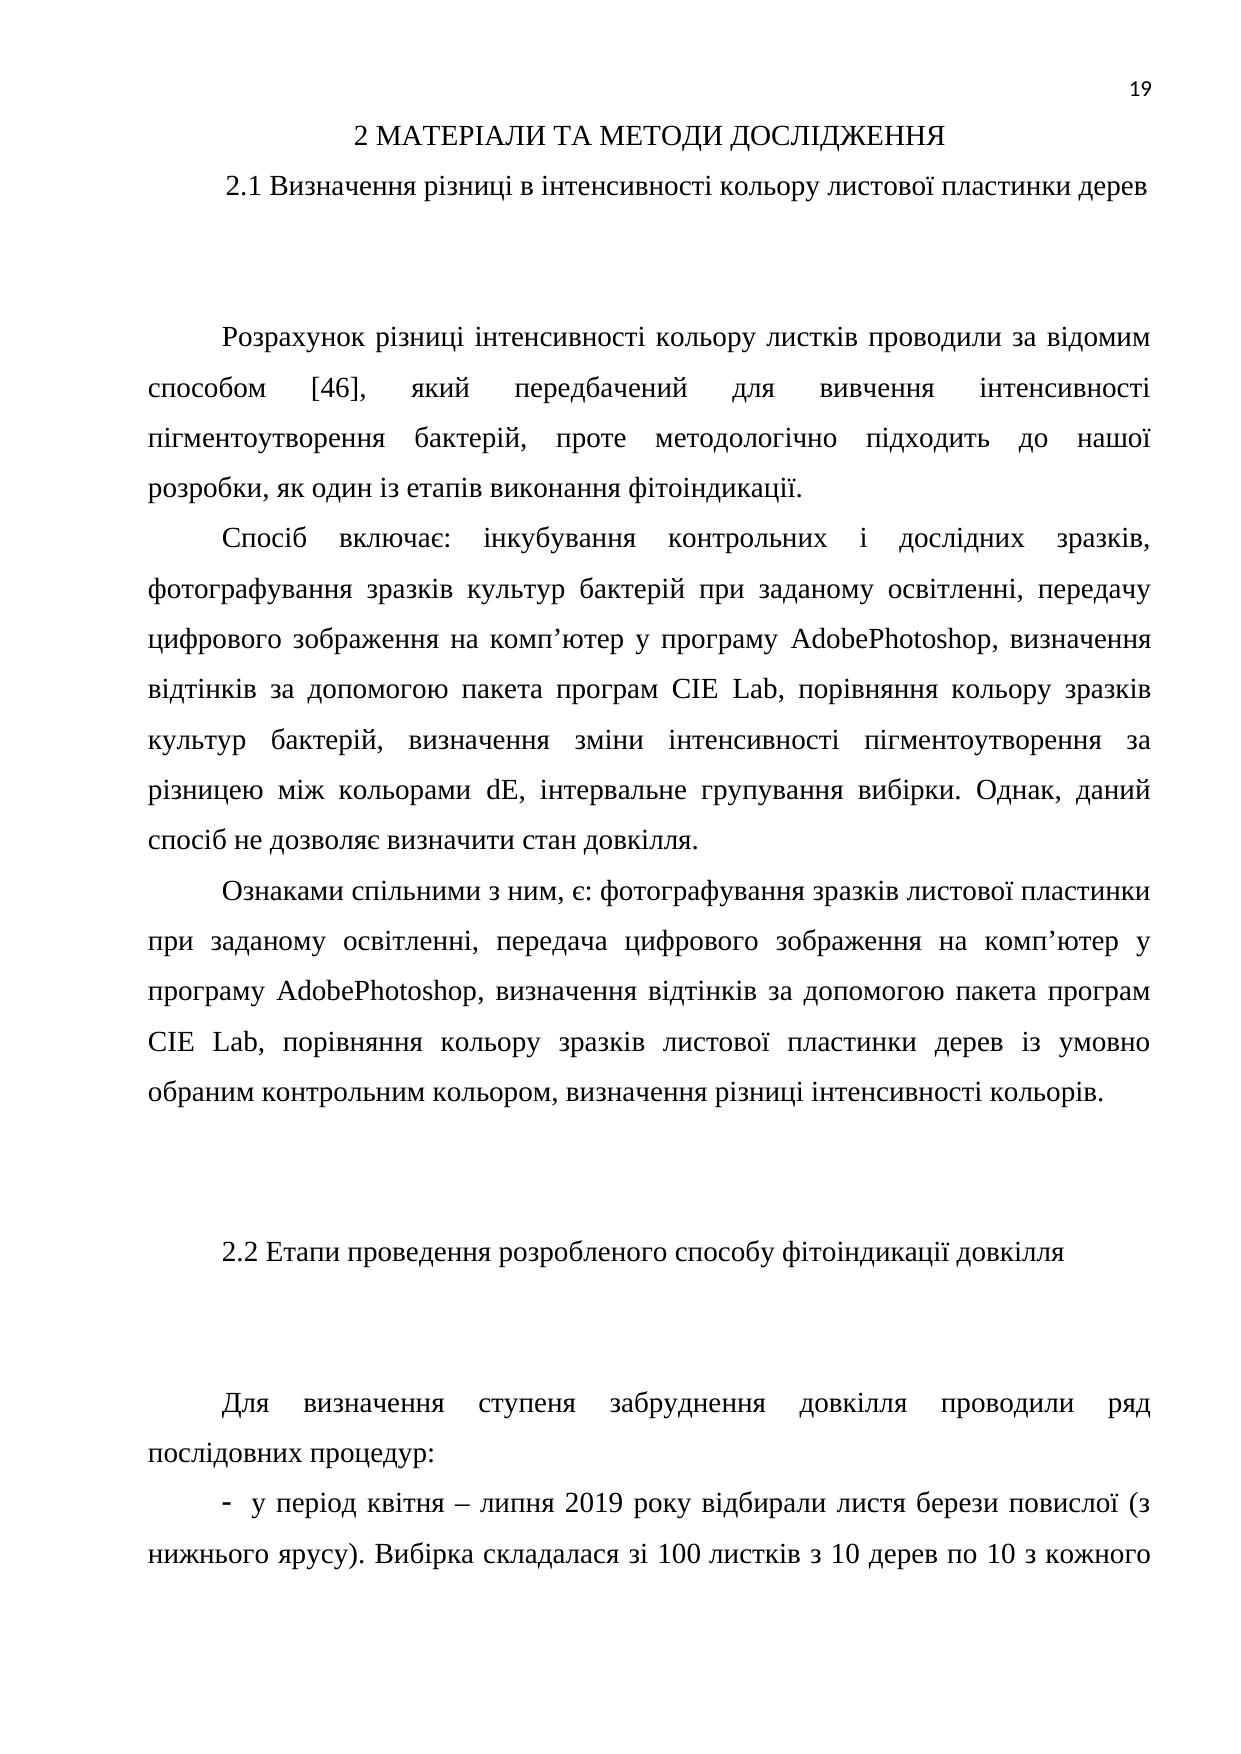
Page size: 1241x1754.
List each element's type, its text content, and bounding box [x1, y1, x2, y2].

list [148, 1486, 1152, 1569]
text Для визначення ступеня забруднення довкілля проводили ряд послідовних процедур: [148, 1385, 1152, 1469]
subtitle 2.1 Визначення різниці в інтенсивності кольору листової пластинки дерев [148, 168, 1152, 202]
subtitle 2 МАТЕРІАЛИ ТА МЕТОДИ ДОСЛІДЖЕННЯ [148, 118, 1152, 152]
text Ознаками спільними з ним, є: фотографування зразків листової пластинки при заданому освітленні, передача цифрового зображення на комп’ютер у програму AdobePhotoshop, визначення відтінків за допомогою пакета програм СІЕ Lab, порівняння кольору зразків листової пластинки дерев із умовно обраним контрольним кольором, визначення різниці інтенсивності кольорів. [148, 873, 1152, 1108]
text Спосіб включає: інкубування контрольних і дослідних зразків, фотографування зразків культур бактерій при заданому освітленні, передачу цифрового зображення на комп’ютер у програму AdobePhotoshop, визначення відтінків за допомогою пакета програм СІЕ Lab, порівняння кольору зразків культур бактерій, визначення зміни інтенсивності пігментоутворення за різницею між кольорами dE, інтервальне групування вибірки. Однак, даний спосіб не дозволяє визначити стан довкілля. [148, 521, 1152, 856]
subtitle 2.2 Етапи проведення розробленого способу фітоіндикації довкілля [148, 1234, 1152, 1268]
text Розрахунок різниці інтенсивності кольору листків проводили за відомим способом [46], який передбачений для вивчення інтенсивності пігментоутворення бактерій, проте методологічно підходить до нашої розробки, як один із етапів виконання фітоіндикації. [148, 319, 1152, 504]
